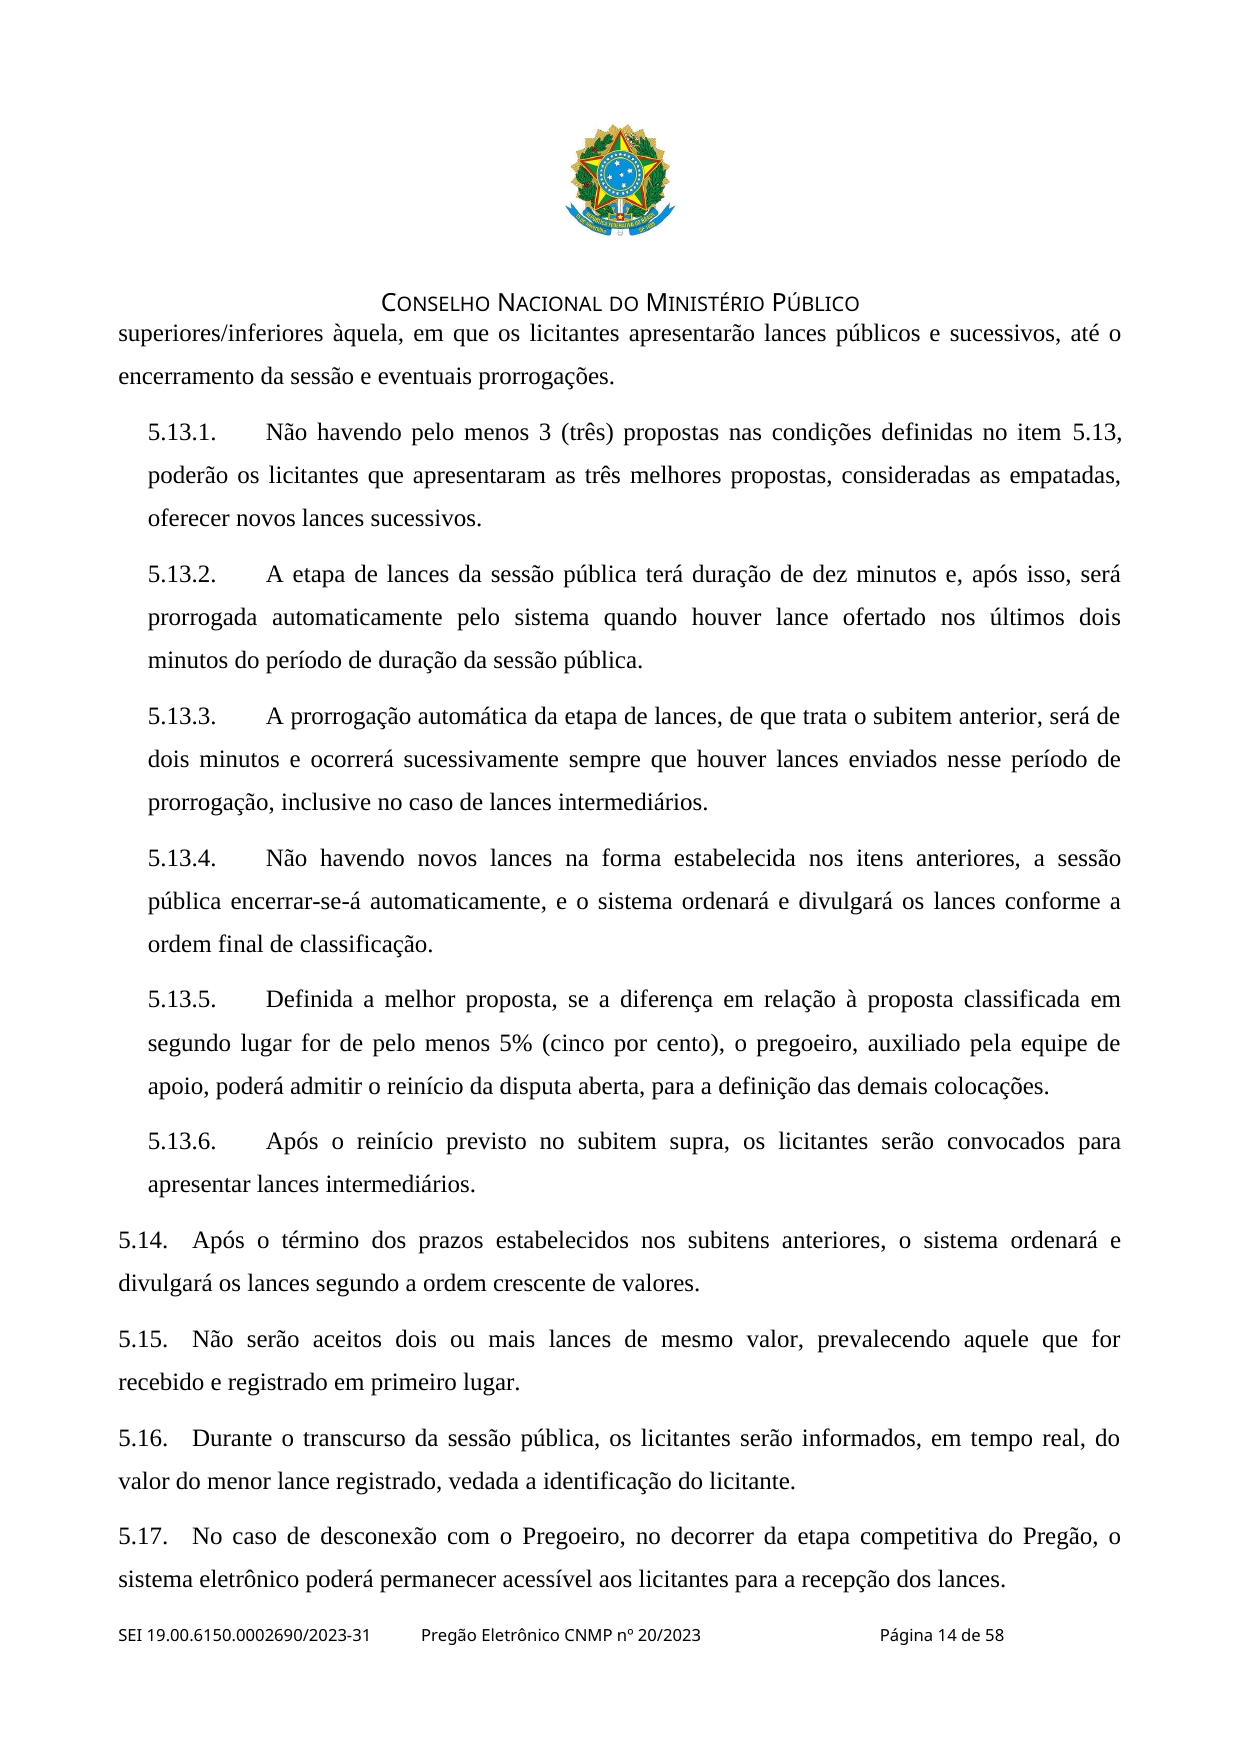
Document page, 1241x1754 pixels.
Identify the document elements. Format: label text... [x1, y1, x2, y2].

text A prorrogação automática da etapa de lances, de que trata o subitem anterior, será de dois minutos e ocorrerá sucessivamente sempre que houver lances enviados nesse período de prorrogação, inclusive no caso de lances intermediários. [148, 701, 1122, 816]
text A etapa de lances da sessão pública terá duração de dez minutos e, após isso, será prorrogada automaticamente pelo sistema quando houver lance ofertado nos últimos dois minutos do período de duração da sessão pública. [148, 559, 1122, 674]
text Após o reinício previsto no subitem supra, os licitantes serão convocados para apresentar lances intermediários. [148, 1126, 1122, 1198]
text Não havendo pelo menos 3 (três) propostas nas condições definidas no item 5.13, poderão os licitantes que apresentaram as três melhores propostas, consideradas as empatadas, oferecer novos lances sucessivos. [148, 417, 1122, 532]
text No caso de desconexão com o Pregoeiro, no decorrer da etapa competitiva do Pregão, o sistema eletrônico poderá permanecer acessível aos licitantes para a recepção dos lances. [118, 1521, 1122, 1593]
text Não serão aceitos dois ou mais lances de mesmo valor, prevalecendo aquele que for recebido e registrado em primeiro lugar. [118, 1324, 1122, 1396]
text Durante o transcurso da sessão pública, os licitantes serão informados, em tempo real, do valor do menor lance registrado, vedada a identificação do licitante. [118, 1423, 1122, 1494]
text Não havendo novos lances na forma estabelecida nos itens anteriores, a sessão pública encerrar-se-á automaticamente, e o sistema ordenará e divulgará os lances conforme a ordem final de classificação. [148, 843, 1122, 958]
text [118, 318, 1122, 390]
text Definida a melhor proposta, se a diferença em relação à proposta classificada em segundo lugar for de pelo menos 5% (cinco por cento), o pregoeiro, auxiliado pela equipe de apoio, poderá admitir o reinício da disputa aberta, para a definição das demais colocações. [148, 984, 1122, 1099]
text Após o término dos prazos estabelecidos nos subitens anteriores, o sistema ordenará e divulgará os lances segundo a ordem crescente de valores. [118, 1225, 1122, 1297]
